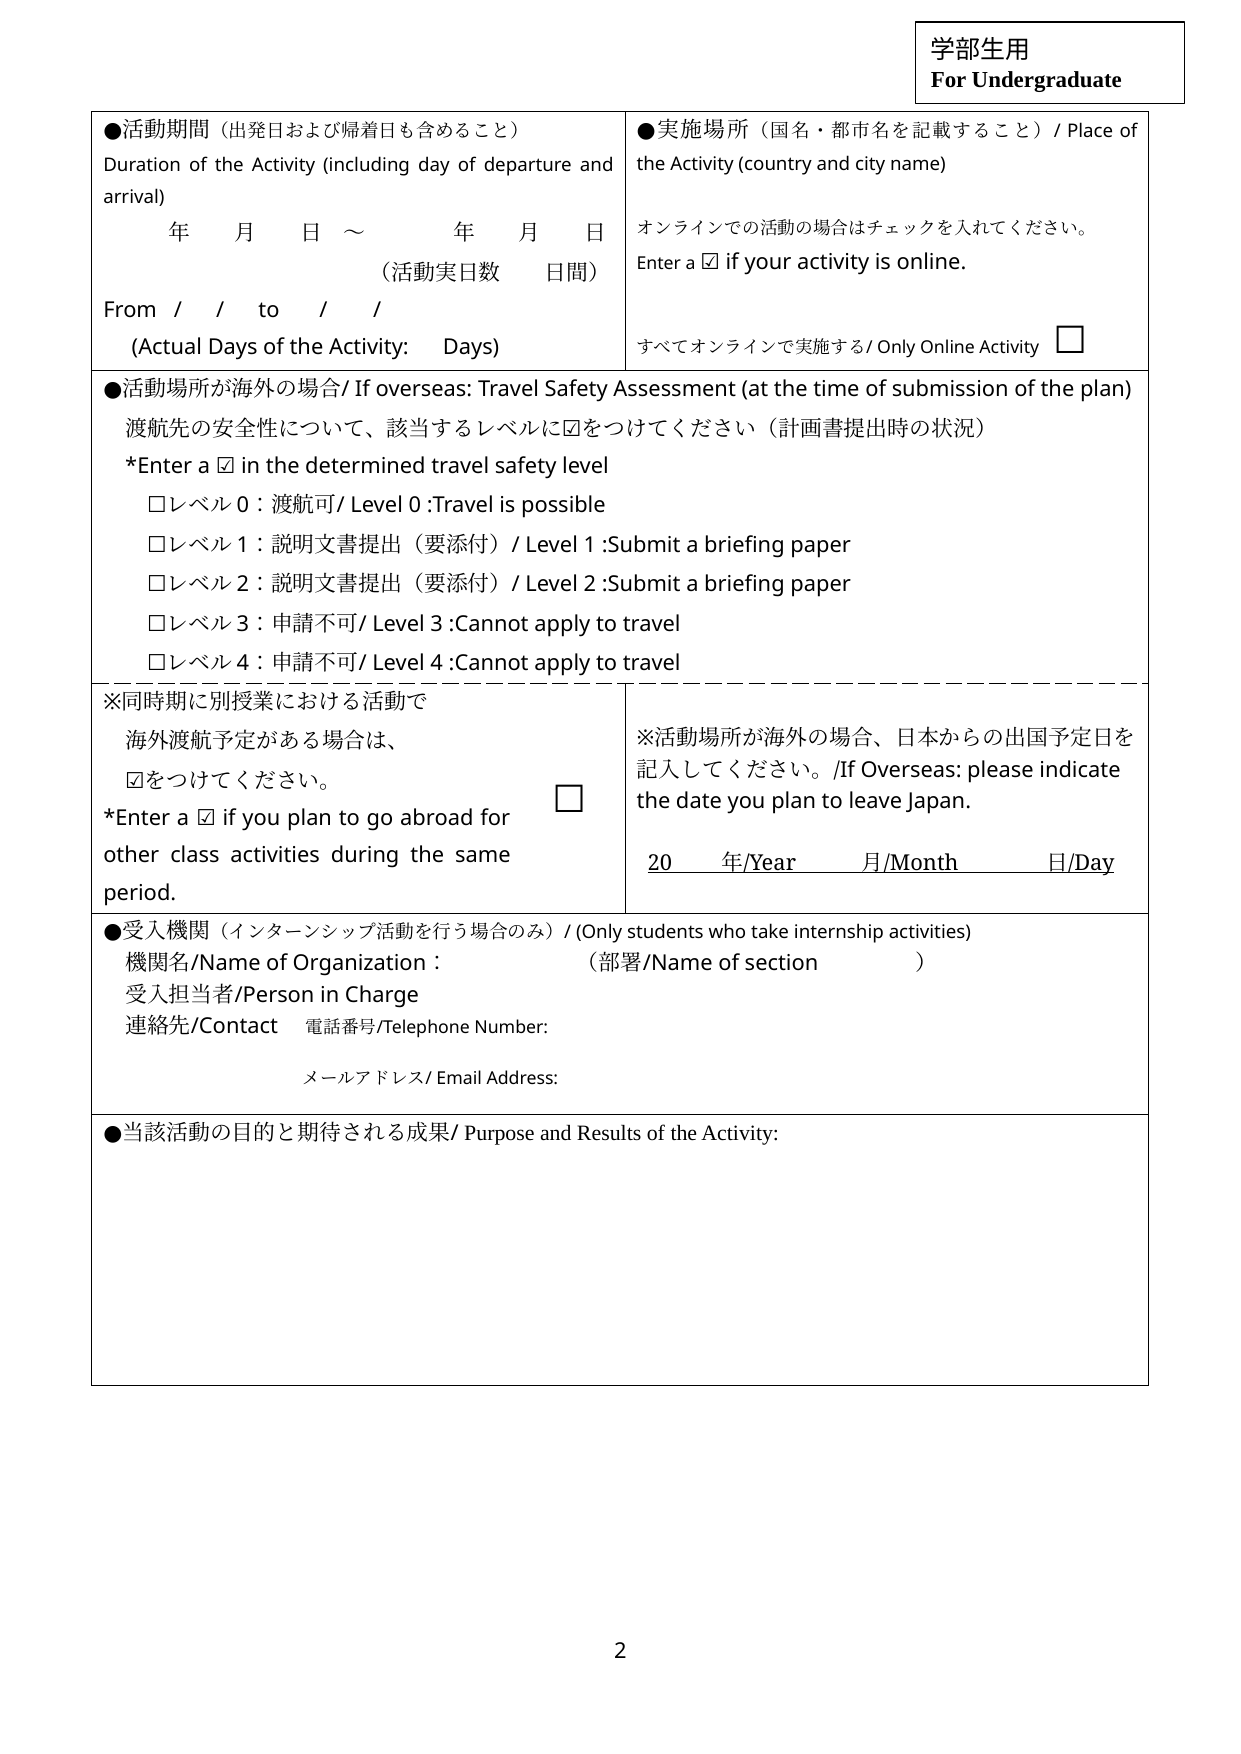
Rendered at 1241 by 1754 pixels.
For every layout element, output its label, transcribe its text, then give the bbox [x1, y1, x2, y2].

table_cell ●活動期間（出発日および帰着日も含めること） Duration of the Activity (including day of departure and arrival) 年 月 日 ～ 年 月 日 （活動実日数 日間） From / / to / / (Actual Days of the Activity: Days) [92, 112, 625, 370]
table_cell ●当該活動の目的と期待される成果/ Purpose and Results of the Activity: [92, 1115, 1148, 1385]
table_cell ●活動場所が海外の場合/ If overseas: Travel Safety Assessment (at the time of submission of the plan) 渡航先の安全性について、該当するレベルに☑をつけてください（計画書提出時の状況） *Enter a ☑ in the determined travel safety level ☐レベル0：渡航可/ Level 0 :Travel is possible ☐レベル1：説明文書提出（要添付）/ Level 1 :Submit a briefing paper ☐レベル2：説明文書提出（要添付）/ Level 2 :Submit a briefing paper ☐レベル3：申請不可/ Level 3 :Cannot apply to travel ☐レベル4：申請不可/ Level 4 :Cannot apply to travel [92, 371, 1148, 683]
table_cell ☐ [522, 683, 625, 913]
table_cell ●実施場所（国名・都市名を記載すること）/ Place of the Activity (country and city name) オンラインでの活動の場合はチェックを入れてください。 Enter a ☑ if your activity is online. すべてオンラインで実施する/ Only Online Activity ☐ [626, 112, 1148, 370]
table_cell ※活動場所が海外の場合、日本からの出国予定日を記入してください。/If Overseas: please indicate the date you plan to leave Japan. 20 年/Year 月/Month 日/Day [626, 683, 1148, 913]
table_cell ●受入機関（インターンシップ活動を行う場合のみ）/ (Only students who take internship activities) 機関名/Name of Organization： （部署/Name of section ） 受入担当者/Person in Charge 連絡先/Contact 電話番号/Telephone Number: メールアドレス/ Email Address: [92, 914, 1148, 1114]
table_cell ※同時期に別授業における活動で 海外渡航予定がある場合は、 ☑をつけてください。 *Enter a ☑ if you plan to go abroad for other class activities during the same period. [92, 683, 522, 913]
